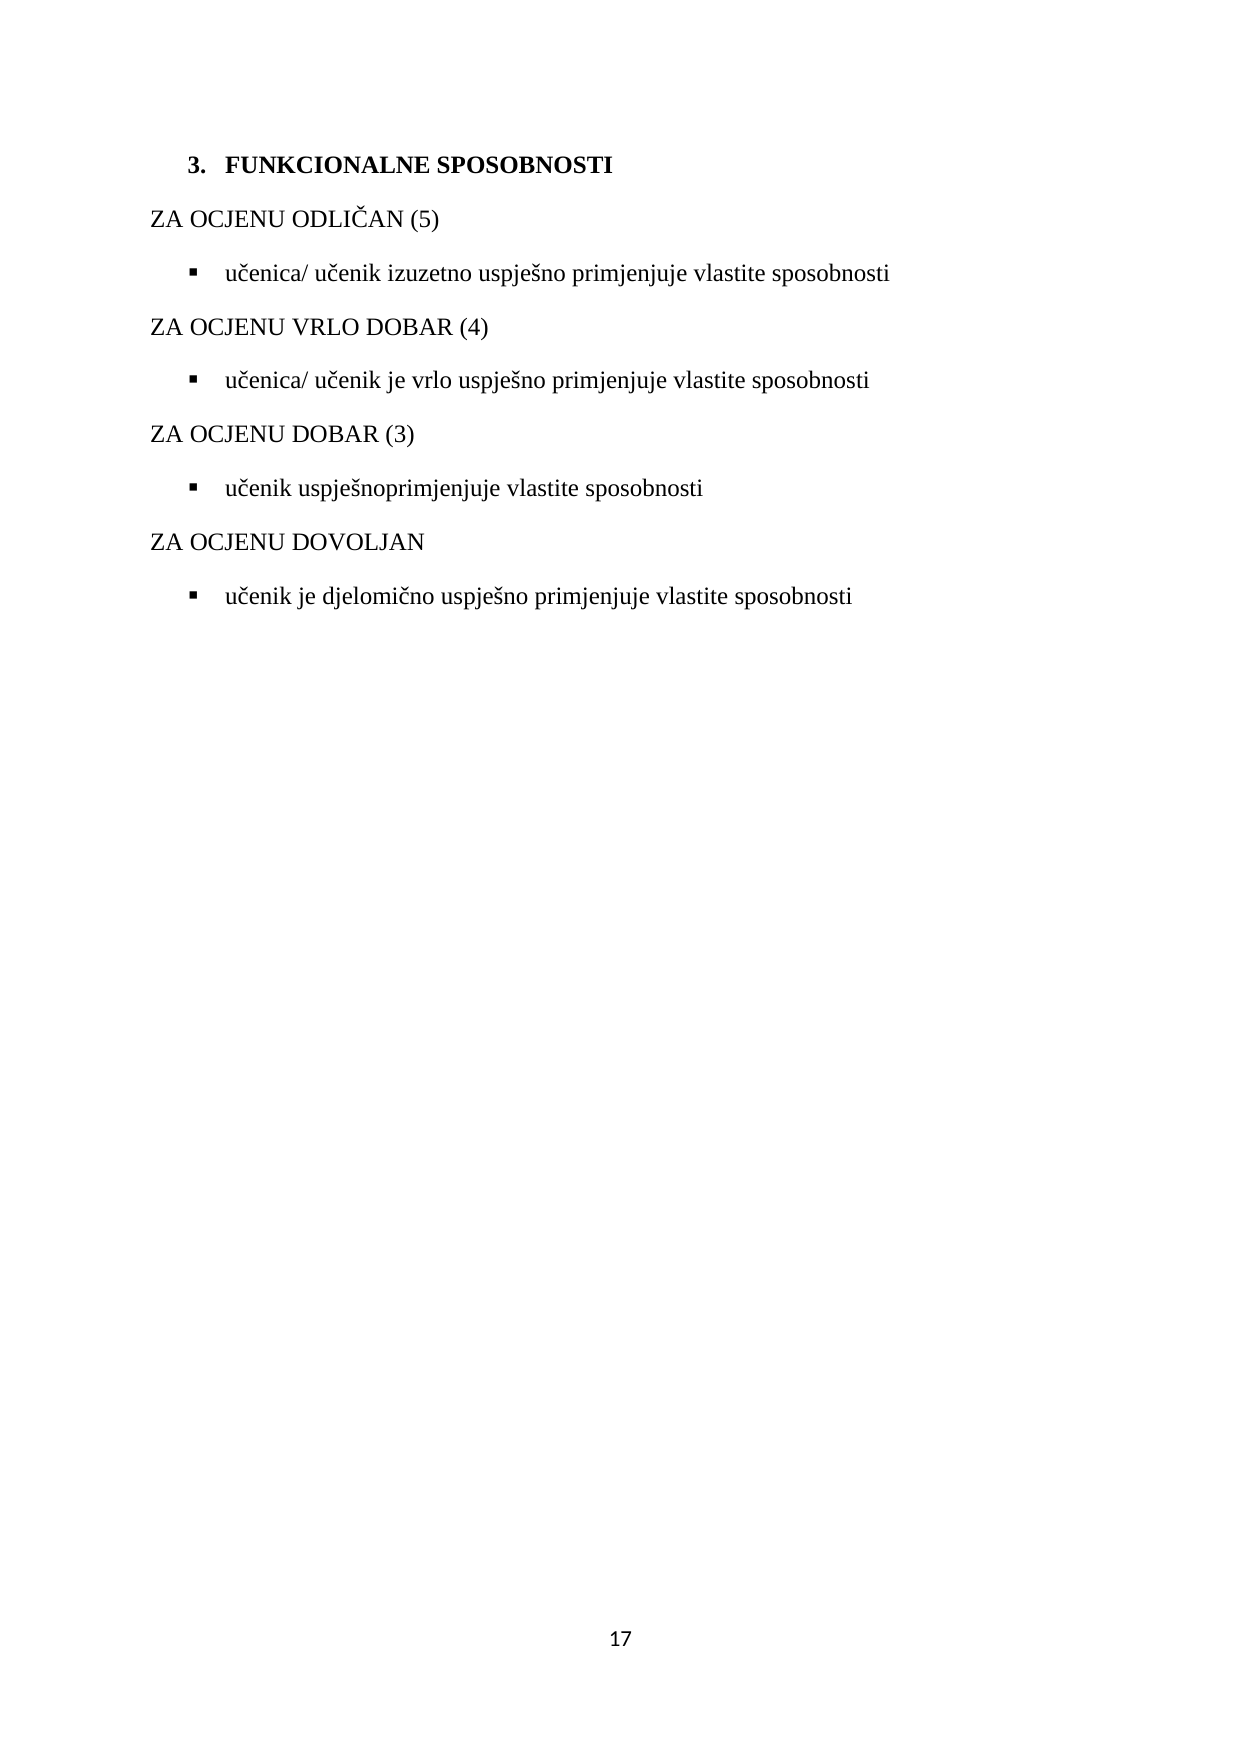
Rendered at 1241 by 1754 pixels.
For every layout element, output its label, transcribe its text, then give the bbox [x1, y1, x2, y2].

text ZA OCJENU ODLIČAN (5) [150, 204, 1090, 233]
list učenik uspješnoprimjenjuje vlastite sposobnosti [187, 473, 1090, 502]
list učenica/ učenik izuzetno uspješno primjenjuje vlastite sposobnosti [187, 258, 1090, 286]
list FUNKCIONALNE SPOSOBNOSTI [187, 150, 1090, 179]
text ZA OCJENU DOBAR (3) [150, 419, 1090, 448]
list učenica/ učenik je vrlo uspješno primjenjuje vlastite sposobnosti [187, 365, 1090, 394]
list učenik je djelomično uspješno primjenjuje vlastite sposobnosti [187, 581, 1090, 609]
text ZA OCJENU DOVOLJAN [150, 527, 1090, 556]
text ZA OCJENU VRLO DOBAR (4) [150, 312, 1090, 340]
